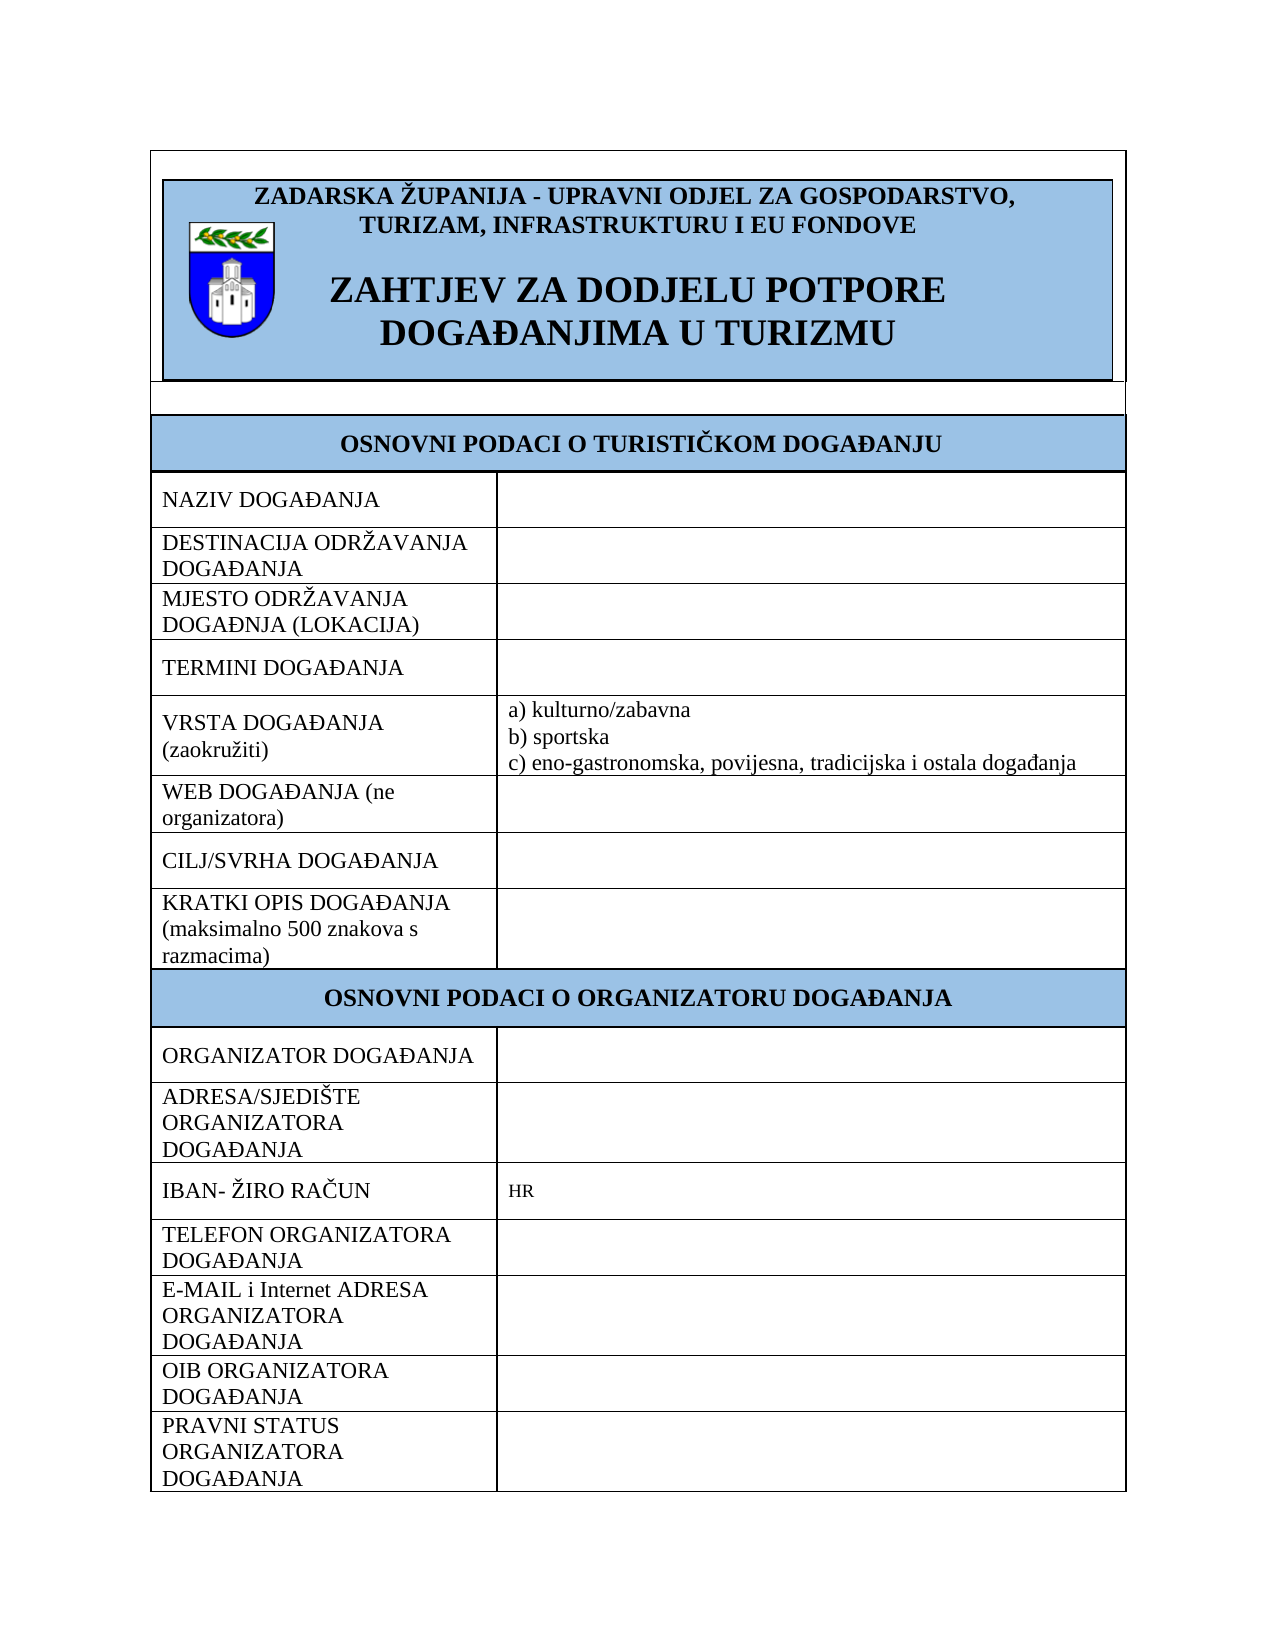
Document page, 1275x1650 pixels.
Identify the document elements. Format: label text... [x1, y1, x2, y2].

table_cell [498, 1356, 1125, 1411]
table_cell TELEFON ORGANIZATORA DOGAĐANJA [152, 1220, 496, 1275]
table_cell KRATKI OPIS DOGAĐANJA (maksimalno 500 znakova s razmacima) [152, 889, 496, 968]
table_header [151, 151, 1125, 381]
table_cell [498, 1083, 1125, 1162]
table_cell IBAN- ŽIRO RAČUN [152, 1163, 496, 1218]
table_cell DESTINACIJA ODRŽAVANJA DOGAĐANJA [152, 528, 496, 583]
table_cell MJESTO ODRŽAVANJA DOGAĐNJA (LOKACIJA) [152, 584, 496, 639]
table_cell OSNOVNI PODACI O ORGANIZATORU DOGAĐANJA [152, 970, 1125, 1026]
table_cell [151, 382, 497, 414]
table_cell OIB ORGANIZATORA DOGAĐANJA [152, 1356, 496, 1411]
table_cell ADRESA/SJEDIŠTE ORGANIZATORA DOGAĐANJA [152, 1083, 496, 1162]
table_cell ORGANIZATOR DOGAĐANJA [152, 1028, 496, 1082]
table_cell [498, 1028, 1125, 1082]
table_cell [498, 584, 1125, 639]
table_cell TERMINI DOGAĐANJA [152, 640, 496, 695]
table_cell PRAVNI STATUS ORGANIZATORA DOGAĐANJA [152, 1412, 496, 1491]
table_cell [498, 640, 1125, 695]
table_cell VRSTA DOGAĐANJA (zaokružiti) [152, 696, 496, 775]
table_cell NAZIV DOGAĐANJA [152, 473, 496, 527]
table_cell [498, 833, 1125, 888]
table_cell [498, 1220, 1125, 1275]
table_cell [498, 776, 1125, 832]
table_cell [498, 1412, 1125, 1491]
table_cell [498, 1276, 1125, 1355]
table_cell OSNOVNI PODACI O TURISTIČKOM DOGAĐANJU [152, 414, 1125, 470]
table_cell a) kulturno/zabavna b) sportska c) eno-gastronomska, povijesna, tradicijska i ostala događanja [498, 696, 1125, 775]
table_cell E-MAIL i Internet ADRESA ORGANIZATORA DOGAĐANJA [152, 1276, 496, 1355]
table_cell [498, 473, 1125, 527]
table_cell HR [498, 1163, 1125, 1218]
table_cell [498, 528, 1125, 583]
table_cell [497, 381, 1125, 414]
picture [188, 222, 275, 338]
table_cell CILJ/SVRHA DOGAĐANJA [152, 833, 496, 888]
table_cell WEB DOGAĐANJA (ne organizatora) [152, 776, 496, 832]
table_cell [498, 889, 1125, 968]
